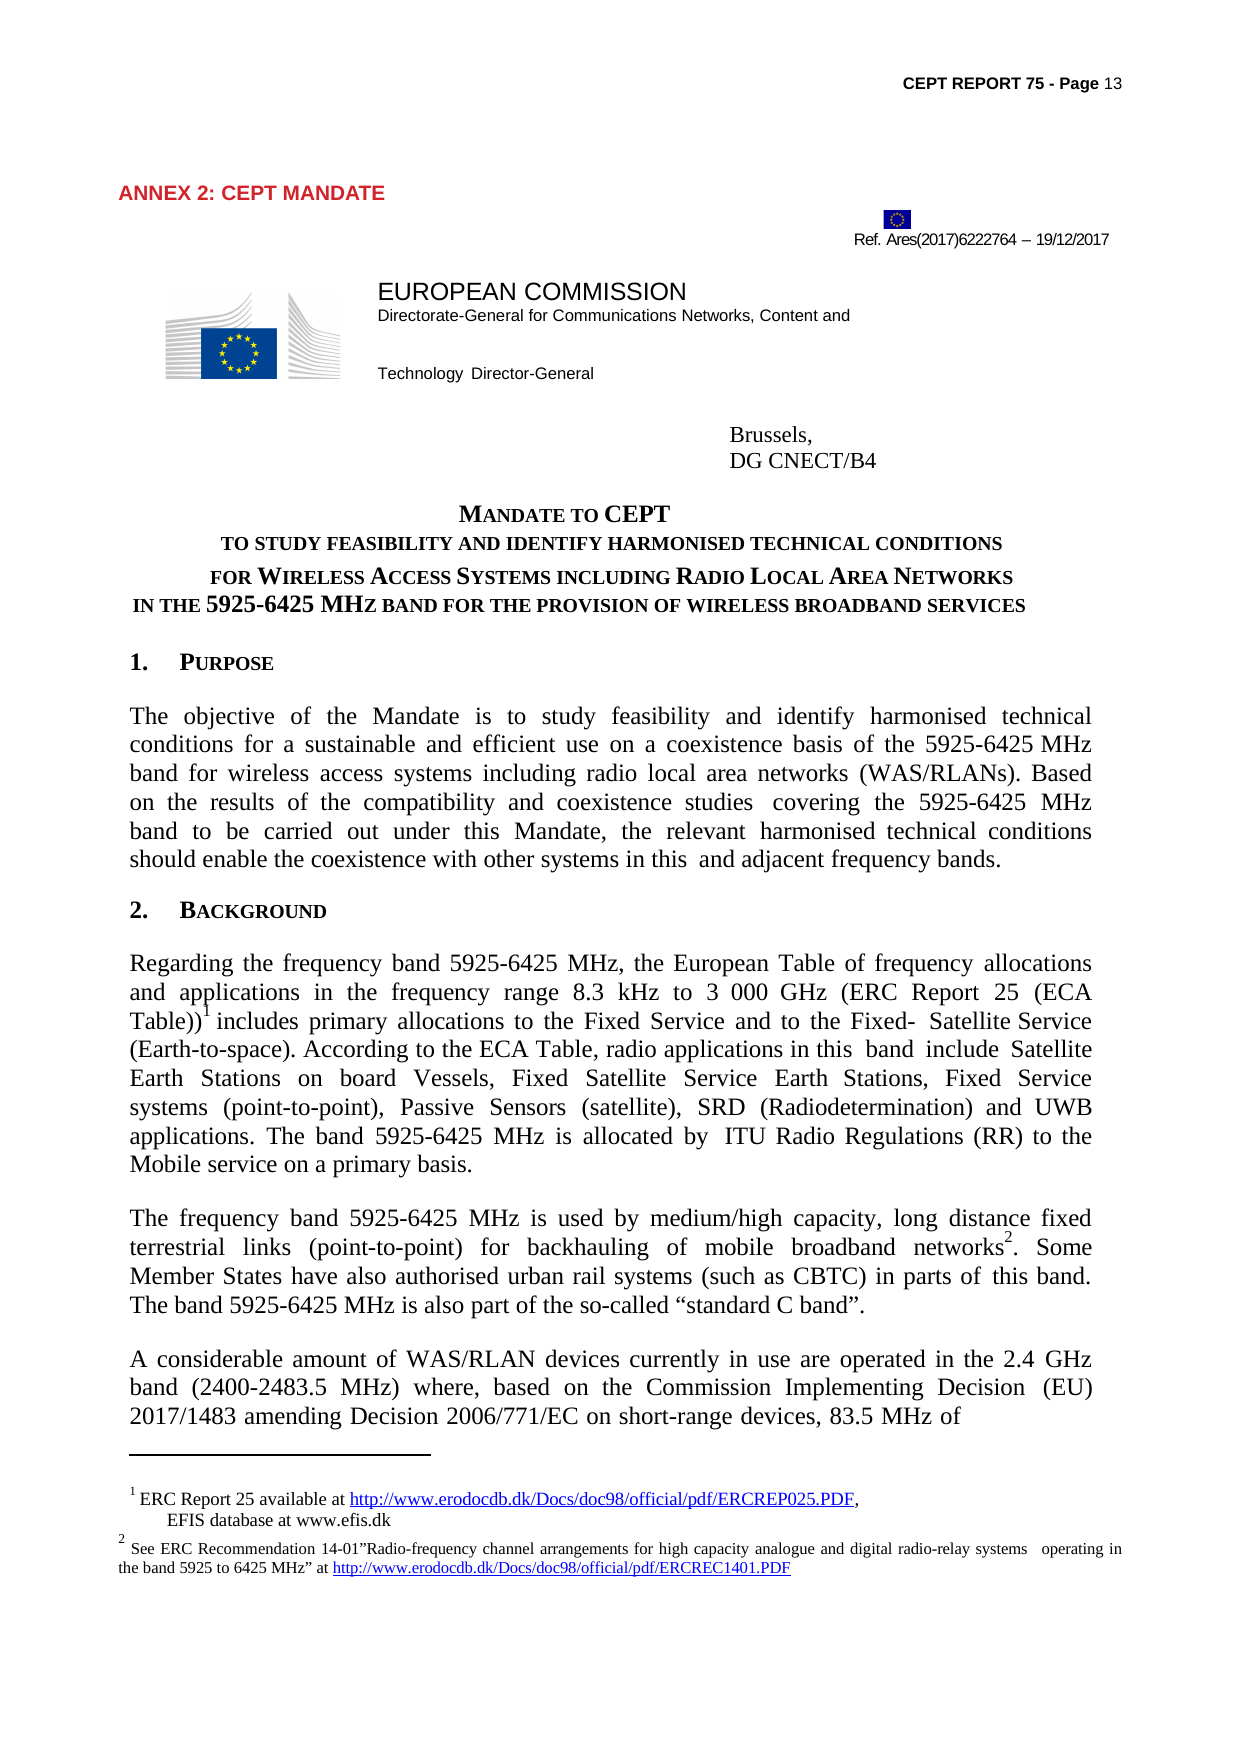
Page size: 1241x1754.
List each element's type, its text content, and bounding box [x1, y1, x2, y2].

text Brussels, [729, 421, 1122, 447]
text 2 See ERC Recommendation 14-01”Radio-frequency channel arrangements for high capacity analogue and digital radio-relay systems operating in the band 5925 to 6425 MHz” at http://www.erodocdb.dk/Docs/doc98/official/pdf/ERCREC1401.PDF [118, 1531, 1122, 1577]
text DG CNECT/B4 [729, 447, 1122, 474]
text The objective of the Mandate is to study feasibility and identify harmonised technical conditions for a sustainable and efficient use on a coexistence basis of the 5925-6425 MHz band for wireless access systems including radio local area networks (WAS/RLANs). Based on the results of the compatibility and coexistence studies covering the 5925-6425 MHz band to be carried out under this Mandate, the relevant harmonised technical conditions should enable the coexistence with other systems in this and adjacent frequency bands. [129, 701, 1093, 873]
subtitle CEPT Mandate [118, 181, 1122, 204]
text The frequency band 5925-6425 MHz is used by medium/high capacity, long distance fixed terrestrial links (point-to-point) for backhauling of mobile broadband networks2. Some Member States have also authorised urban rail systems (such as CBTC) in parts of this band. The band 5925-6425 MHz is also part of the so-called “standard C band”. [129, 1204, 1093, 1319]
text FOR WIRELESS ACCESS SYSTEMS INCLUDING RADIO LOCAL AREA NETWORKS [175, 561, 1048, 590]
text MANDATE TO CEPT [118, 499, 1011, 527]
picture [883, 210, 911, 229]
text Ref. Ares(2017)6222764 – 19/12/2017 [118, 229, 1111, 249]
text IN THE 5925-6425 MHZ BAND FOR THE PROVISION OF WIRELESS BROADBAND SERVICES [132, 591, 1122, 618]
text EUROPEAN COMMISSION [377, 277, 1122, 306]
list PURPOSE [129, 647, 1122, 676]
text Directorate-General for Communications Networks, Content and Technology Director-General [377, 306, 914, 383]
picture [165, 292, 340, 379]
text Regarding the frequency band 5925-6425 MHz, the European Table of frequency allocations and applications in the frequency range 8.3 kHz to 3 000 GHz (ERC Report 25 (ECA Table))1 includes primary allocations to the Fixed Service and to the Fixed- Satellite Service (Earth-to-space). According to the ECA Table, radio applications in this band include Satellite Earth Stations on board Vessels, Fixed Satellite Service Earth Stations, Fixed Service systems (point-to-point), Passive Sensors (satellite), SRD (Radiodetermination) and UWB applications. The band 5925-6425 MHz is allocated by ITU Radio Regulations (RR) to the Mobile service on a primary basis. [129, 949, 1093, 1179]
text 1 ERC Report 25 available at http://www.erodocdb.dk/Docs/doc98/official/pdf/ERCREP025.PDF, EFIS database at www.efis.dk [129, 1484, 863, 1531]
list BACKGROUND [129, 895, 1122, 923]
text A considerable amount of WAS/RLAN devices currently in use are operated in the 2.4 GHz band (2400-2483.5 MHz) where, based on the Commission Implementing Decision (EU) 2017/1483 amending Decision 2006/771/EC on short-range devices, 83.5 MHz of [129, 1344, 1093, 1430]
text TO STUDY FEASIBILITY AND IDENTIFY HARMONISED TECHNICAL CONDITIONS [175, 532, 1048, 555]
